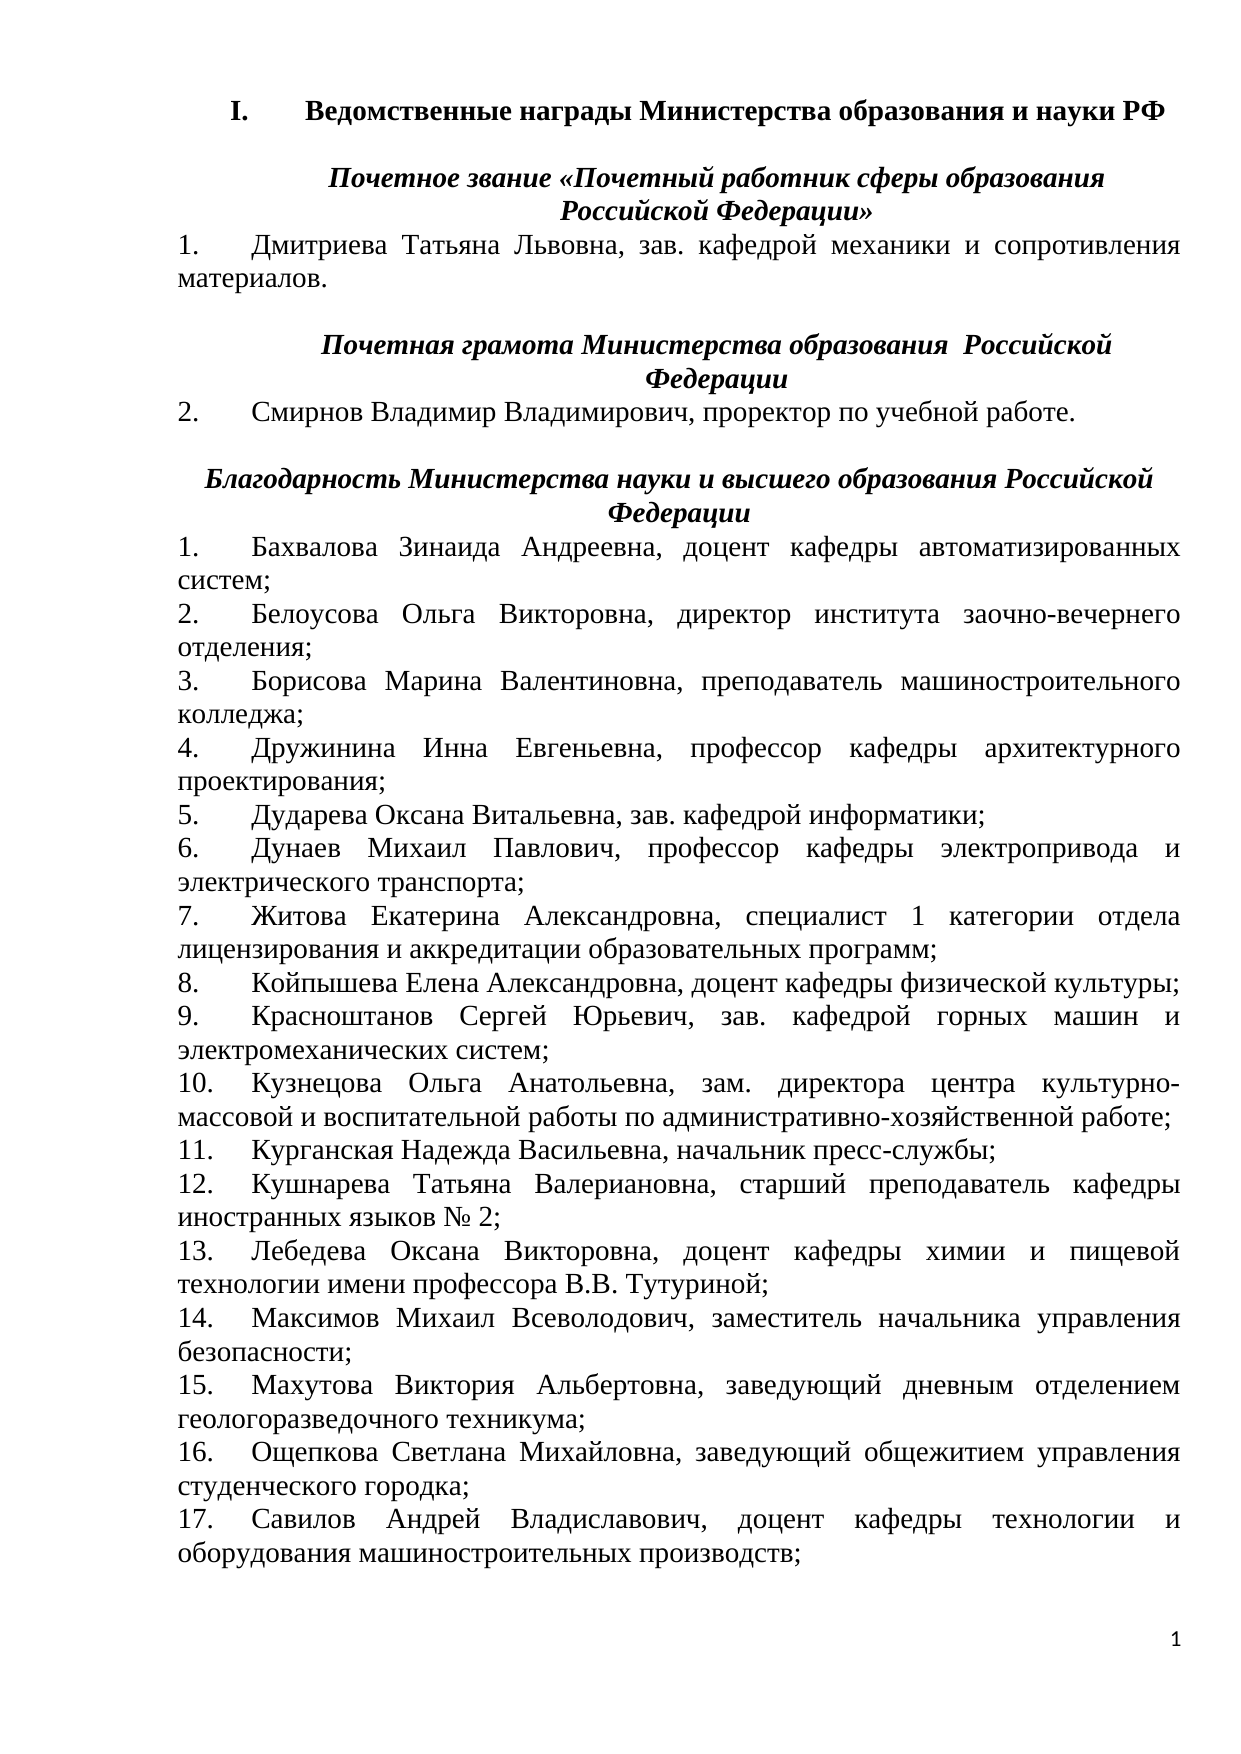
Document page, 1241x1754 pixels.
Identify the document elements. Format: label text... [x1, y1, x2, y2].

list Лебедева Оксана Викторовна, доцент кафедры химии и пищевой технологии имени профессора В.В. Тутуриной; [177, 1233, 1181, 1300]
list Дударева Оксана Витальевна, зав. кафедрой информатики; [177, 797, 1181, 831]
list Ощепкова Светлана Михайловна, заведующий общежитием управления студенческого городка; [177, 1434, 1181, 1501]
list Ведомственные награды Министерства образования и науки РФ [215, 93, 1181, 126]
list Махутова Виктория Альбертовна, заведующий дневным отделением геологоразведочного техникума; [177, 1367, 1181, 1434]
list Бахвалова Зинаида Андреевна, доцент кафедры автоматизированных систем; [177, 529, 1181, 596]
list Житова Екатерина Александровна, специалист 1 категории отдела лицензирования и аккредитации образовательных программ; [177, 898, 1181, 965]
list Кузнецова Ольга Анатольевна, зам. директора центра культурно-массовой и воспитательной работы по административно-хозяйственной работе; [177, 1065, 1181, 1132]
list Курганская Надежда Васильевна, начальник пресс-службы; [177, 1132, 1181, 1166]
list Белоусова Ольга Викторовна, директор института заочно-вечернего отделения; [177, 596, 1181, 663]
list Почетная грамота Министерства образования Российской Федерации [252, 327, 1181, 394]
list Максимов Михаил Всеволодович, заместитель начальника управления безопасности; [177, 1300, 1181, 1367]
list Борисова Марина Валентиновна, преподаватель машиностроительного колледжа; [177, 663, 1181, 730]
list Койпышева Елена Александровна, доцент кафедры физической культуры; [177, 965, 1181, 998]
list Савилов Андрей Владиславович, доцент кафедры технологии и оборудования машиностроительных производств; [177, 1501, 1181, 1568]
list Почетное звание «Почетный работник сферы образования Российской Федерации» [252, 160, 1181, 227]
list Смирнов Владимир Владимирович, проректор по учебной работе. [177, 394, 1181, 428]
text Благодарность Министерства науки и высшего образования Российской Федерации [177, 462, 1181, 529]
list Дунаев Михаил Павлович, профессор кафедры электропривода и электрического транспорта; [177, 831, 1181, 898]
list Дмитриева Татьяна Львовна, зав. кафедрой механики и сопротивления материалов. [177, 227, 1181, 294]
list Кушнарева Татьяна Валериановна, старший преподаватель кафедры иностранных языков № 2; [177, 1166, 1181, 1233]
list Дружинина Инна Евгеньевна, профессор кафедры архитектурного проектирования; [177, 730, 1181, 797]
list Красноштанов Сергей Юрьевич, зав. кафедрой горных машин и электромеханических систем; [177, 998, 1181, 1065]
